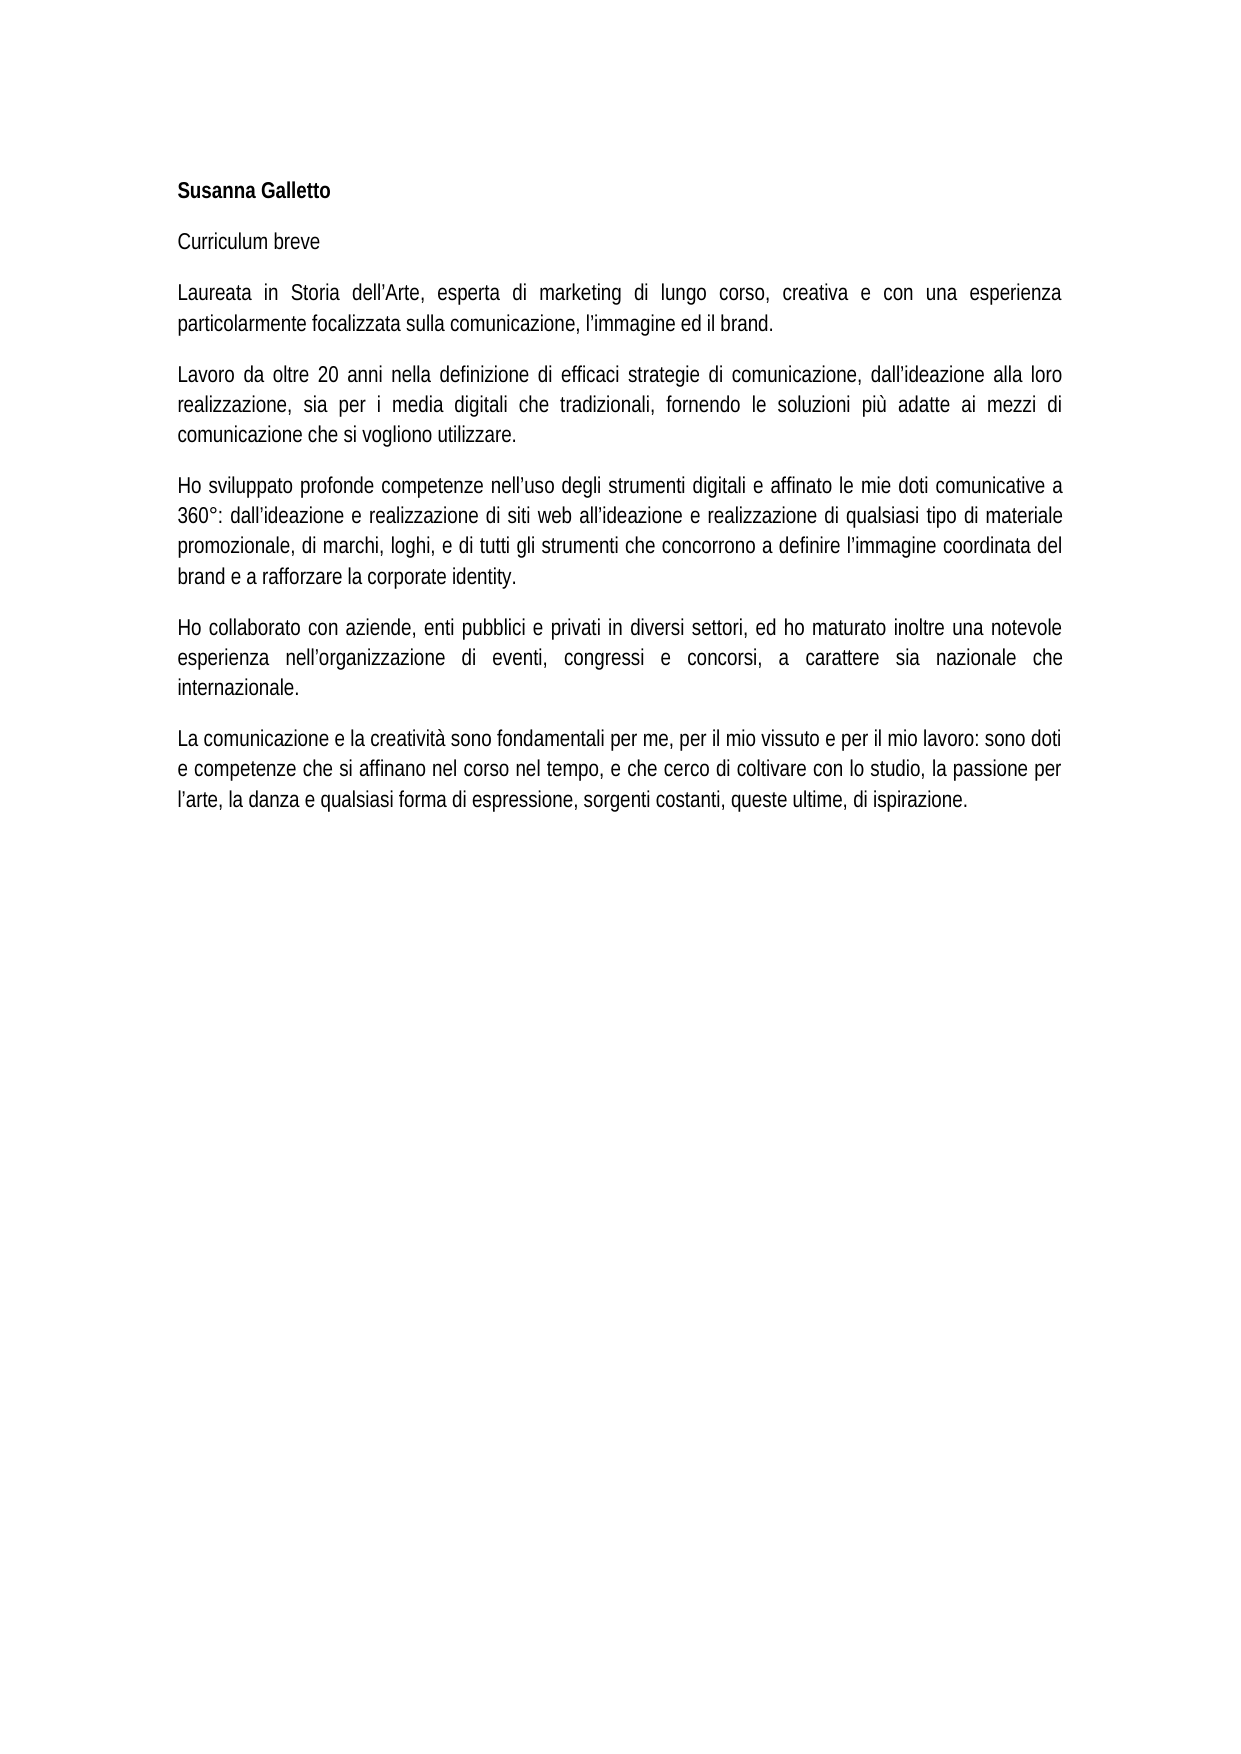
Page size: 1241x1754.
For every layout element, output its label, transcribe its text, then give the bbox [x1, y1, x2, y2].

text Lavoro da oltre 20 anni nella definizione di efficaci strategie di comunicazione, dall’ideazione alla loro realizzazione, sia per i media digitali che tradizionali, fornendo le soluzioni più adatte ai mezzi di comunicazione che si vogliono utilizzare. [177, 361, 1063, 447]
text Ho collaborato con aziende, enti pubblici e privati in diversi settori, ed ho maturato inoltre una notevole esperienza nell’organizzazione di eventi, congressi e concorsi, a carattere sia nazionale che internazionale. [177, 614, 1063, 700]
text Laureata in Storia dell’Arte, esperta di marketing di lungo corso, creativa e con una esperienza particolarmente focalizzata sulla comunicazione, l’immagine ed il brand. [177, 279, 1063, 336]
text Ho sviluppato profonde competenze nell’uso degli strumenti digitali e affinato le mie doti comunicative a 360°: dall’ideazione e realizzazione di siti web all’ideazione e realizzazione di qualsiasi tipo di materiale promozionale, di marchi, loghi, e di tutti gli strumenti che concorrono a definire l’immagine coordinata del brand e a rafforzare la corporate identity. [177, 472, 1063, 589]
text Susanna Galletto [177, 177, 1063, 203]
text Curriculum breve [177, 228, 1063, 254]
text La comunicazione e la creatività sono fondamentali per me, per il mio vissuto e per il mio lavoro: sono doti e competenze che si affinano nel corso nel tempo, e che cerco di coltivare con lo studio, la passione per l’arte, la danza e qualsiasi forma di espressione, sorgenti costanti, queste ultime, di ispirazione. [177, 725, 1063, 812]
